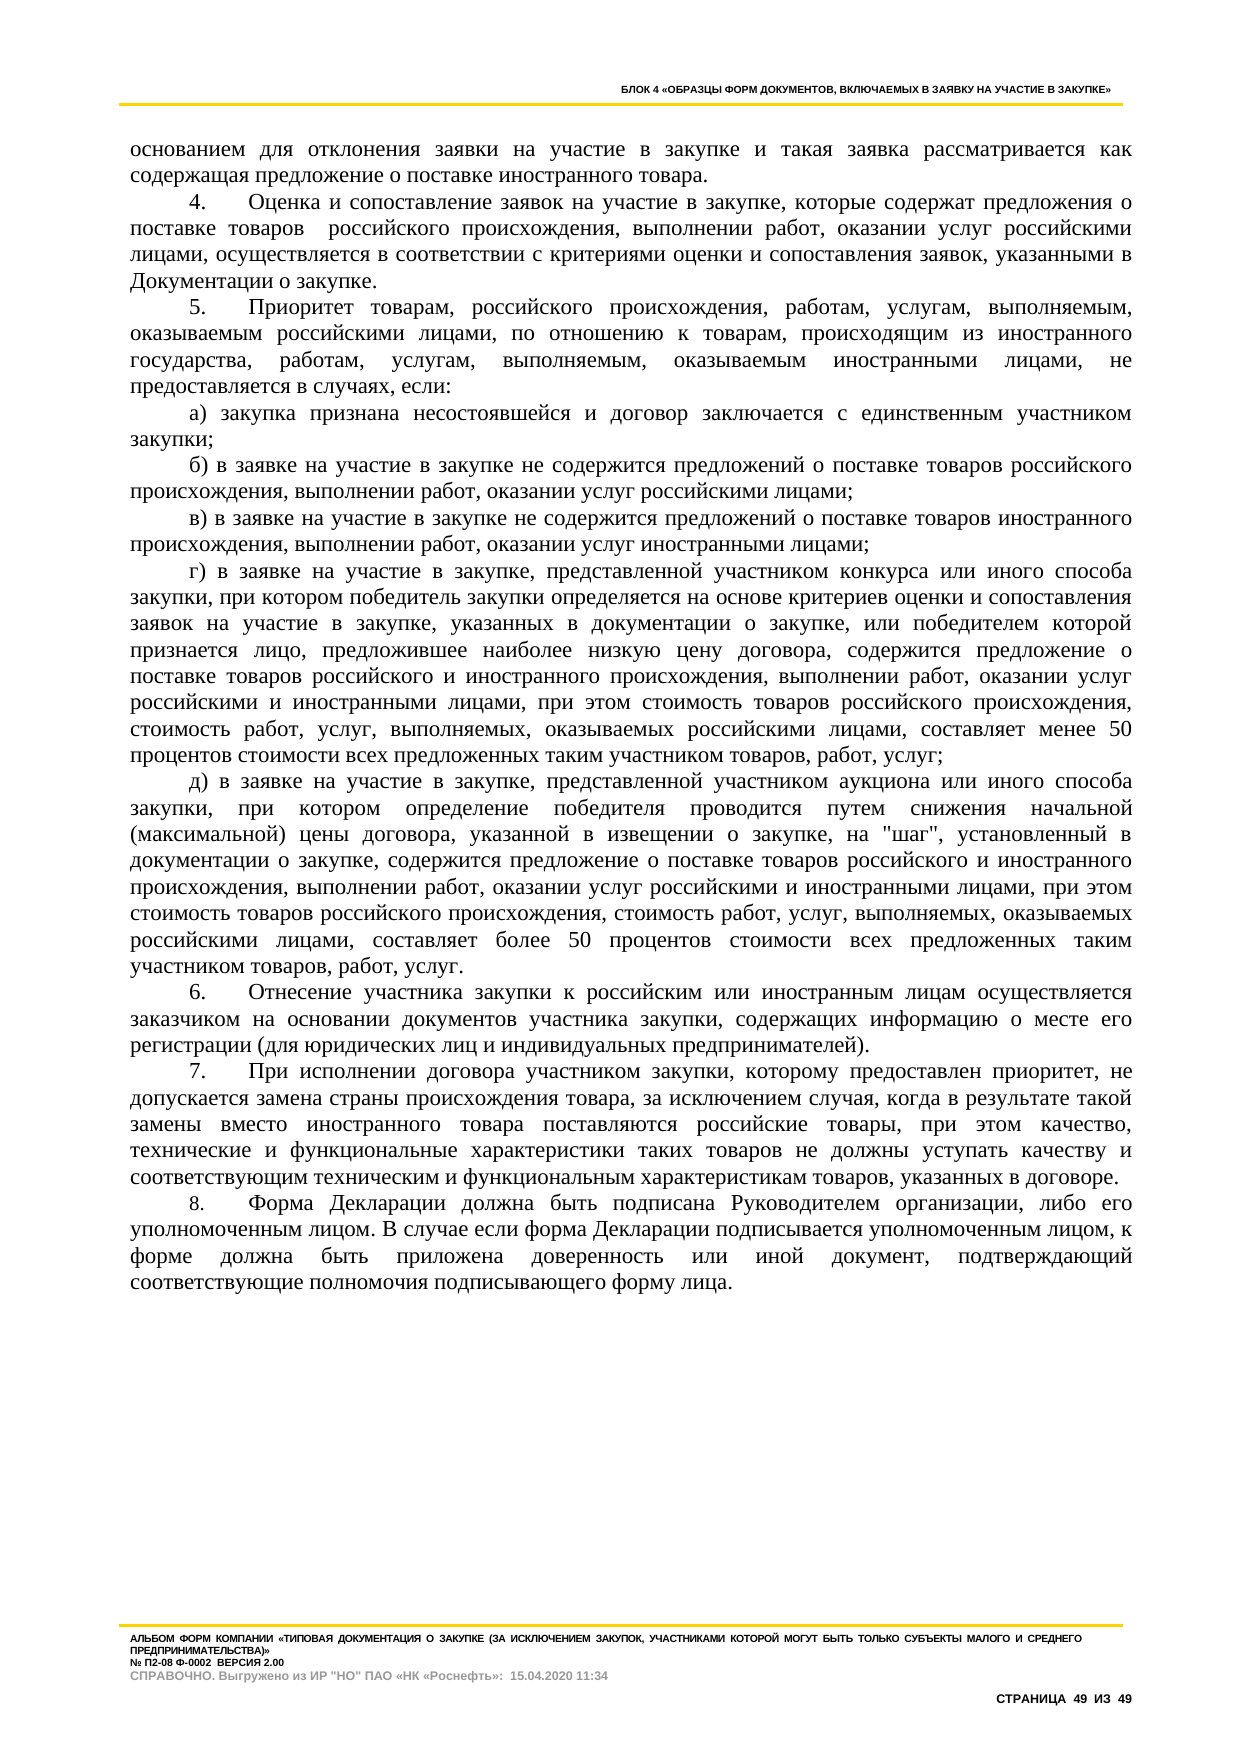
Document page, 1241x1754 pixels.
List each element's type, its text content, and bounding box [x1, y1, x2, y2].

text в) в заявке на участие в закупке не содержится предложений о поставке товаров иностранного происхождения, выполнении работ, оказании услуг иностранными лицами; [130, 504, 1134, 557]
text д) в заявке на участие в закупке, представленной участником аукциона или иного способа закупки, при котором определение победителя проводится путем снижения начальной (максимальной) цены договора, указанной в извещении о закупке, на "шаг", установленный в документации о закупке, содержится предложение о поставке товаров российского и иностранного происхождения, выполнении работ, оказании услуг российскими и иностранными лицами, при этом стоимость товаров российского происхождения, стоимость работ, услуг, выполняемых, оказываемых российскими лицами, составляет более 50 процентов стоимости всех предложенных таким участником товаров, работ, услуг. [130, 767, 1134, 978]
list Форма Декларации должна быть подписана Руководителем организации, либо его уполномоченным лицом. В случае если форма Декларации подписывается уполномоченным лицом, к форме должна быть приложена доверенность или иной документ, подтверждающий соответствующие полномочия подписывающего форму лица. [130, 1189, 1134, 1294]
text а) закупка признана несостоявшейся и договор заключается с единственным участником закупки; [130, 398, 1134, 451]
list Отнесение участника закупки к российским или иностранным лицам осуществляется заказчиком на основании документов участника закупки, содержащих информацию о месте его регистрации (для юридических лиц и индивидуальных предпринимателей). [130, 978, 1134, 1057]
list Оценка и сопоставление заявок на участие в закупке, которые содержат предложения о поставке товаров российского происхождения, выполнении работ, оказании услуг российскими лицами, осуществляется в соответствии с критериями оценки и сопоставления заявок, указанными в Документации о закупке. [130, 188, 1134, 293]
text г) в заявке на участие в закупке, представленной участником конкурса или иного способа закупки, при котором победитель закупки определяется на основе критериев оценки и сопоставления заявок на участие в закупке, указанных в документации о закупке, или победителем которой признается лицо, предложившее наиболее низкую цену договора, содержится предложение о поставке товаров российского и иностранного происхождения, выполнении работ, оказании услуг российскими и иностранными лицами, при этом стоимость товаров российского происхождения, стоимость работ, услуг, выполняемых, оказываемых российскими лицами, составляет менее 50 процентов стоимости всех предложенных таким участником товаров, работ, услуг; [130, 557, 1134, 767]
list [130, 135, 1134, 188]
text б) в заявке на участие в закупке не содержится предложений о поставке товаров российского происхождения, выполнении работ, оказании услуг российскими лицами; [130, 451, 1134, 504]
list При исполнении договора участником закупки, которому предоставлен приоритет, не допускается замена страны происхождения товара, за исключением случая, когда в результате такой замены вместо иностранного товара поставляются российские товары, при этом качество, технические и функциональные характеристики таких товаров не должны уступать качеству и соответствующим техническим и функциональным характеристикам товаров, указанных в договоре. [130, 1057, 1134, 1189]
list Приоритет товарам, российского происхождения, работам, услугам, выполняемым, оказываемым российскими лицами, по отношению к товарам, происходящим из иностранного государства, работам, услугам, выполняемым, оказываемым иностранными лицами, не предоставляется в случаях, если: [130, 293, 1134, 398]
